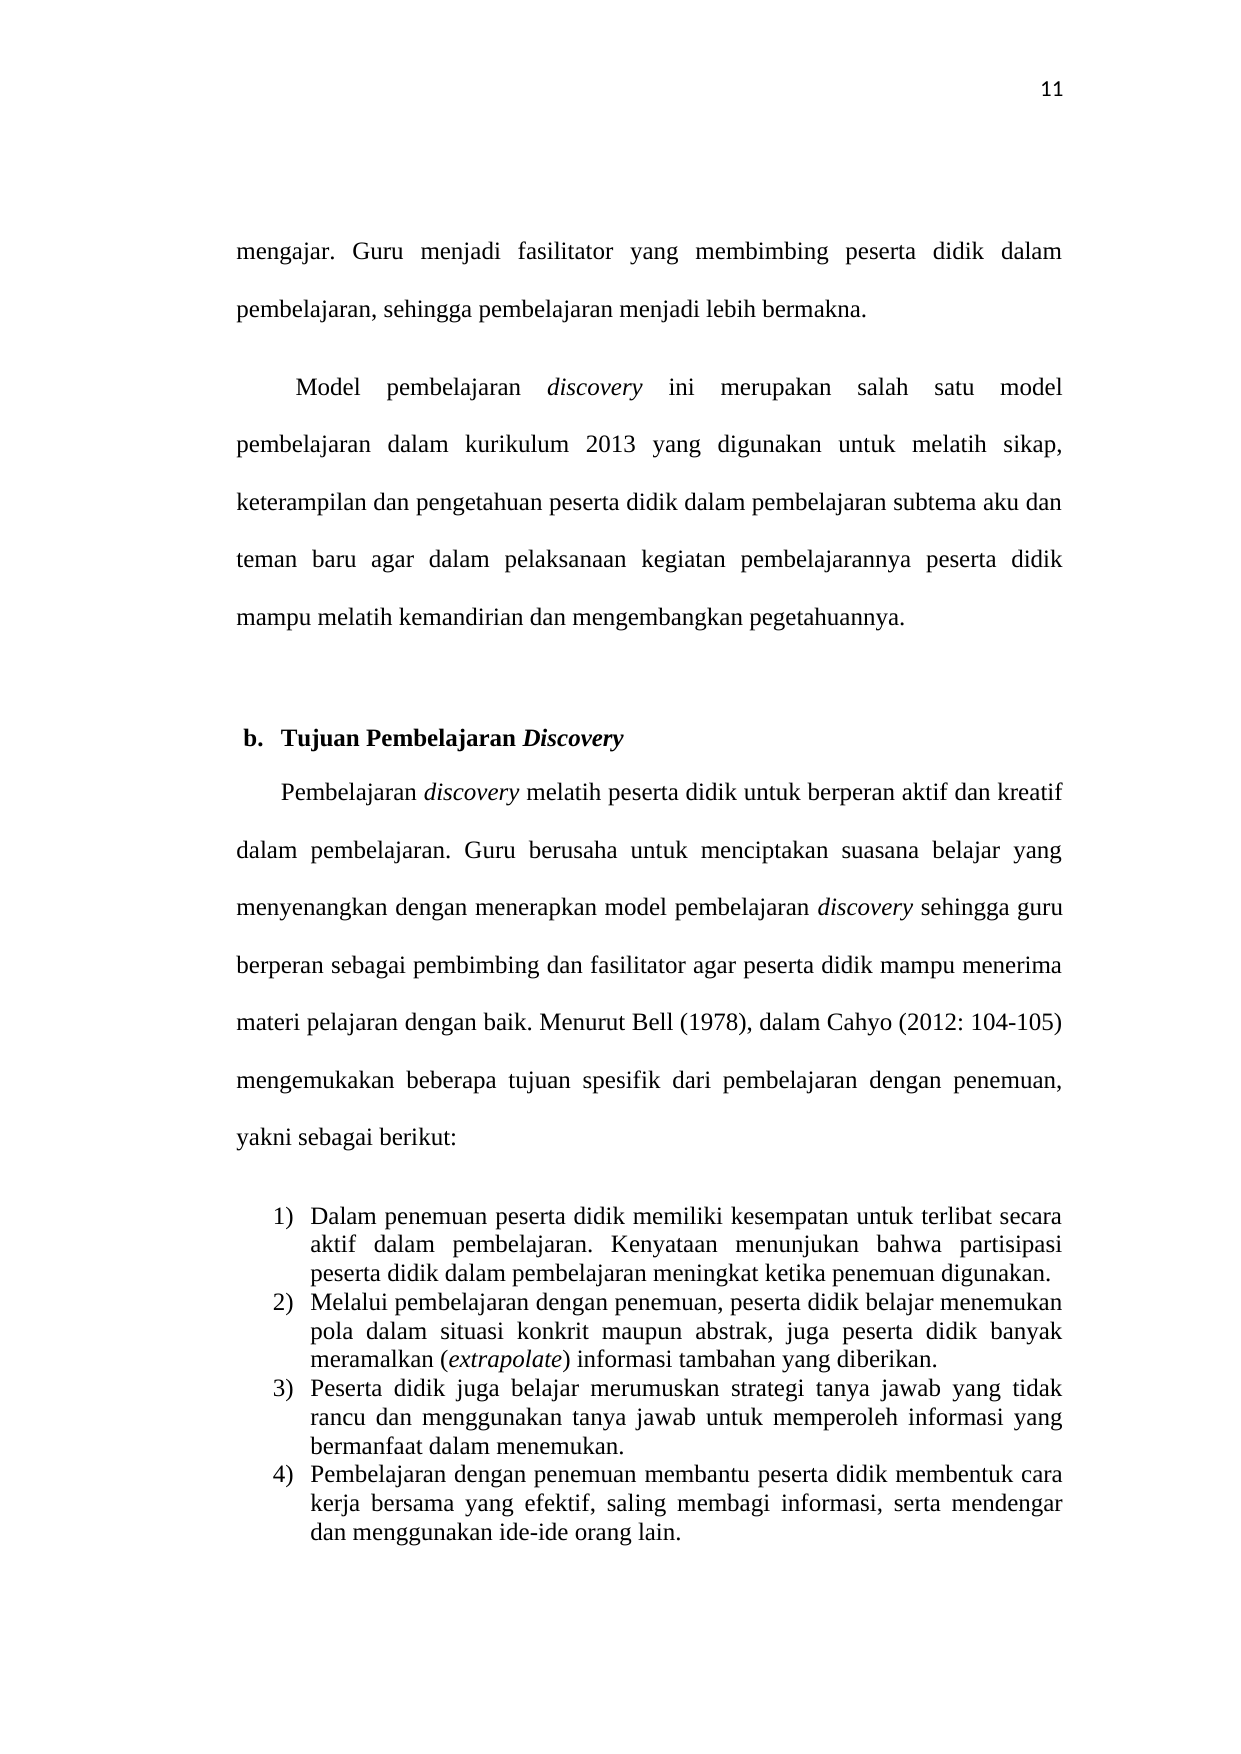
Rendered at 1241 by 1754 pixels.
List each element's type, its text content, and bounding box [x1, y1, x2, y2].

list Peserta didik juga belajar merumuskan strategi tanya jawab yang tidak rancu dan menggunakan tanya jawab untuk memperoleh informasi yang bermanfaat dalam menemukan. [273, 1373, 1063, 1459]
text Model pembelajaran discovery ini merupakan salah satu model pembelajaran dalam kurikulum 2013 yang digunakan untuk melatih sikap, keterampilan dan pengetahuan peserta didik dalam pembelajaran subtema aku dan teman baru agar dalam pelaksanaan kegiatan pembelajarannya peserta didik mampu melatih kemandirian dan mengembangkan pegetahuannya. [236, 372, 1063, 631]
text Pembelajaran discovery melatih peserta didik untuk berperan aktif dan kreatif dalam pembelajaran. Guru berusaha untuk menciptakan suasana belajar yang menyenangkan dengan menerapkan model pembelajaran discovery sehingga guru berperan sebagai pembimbing dan fasilitator agar peserta didik mampu menerima materi pelajaran dengan baik. Menurut Bell (1978), dalam Cahyo (2012: 104-105) mengemukakan beberapa tujuan spesifik dari pembelajaran dengan penemuan, yakni sebagai berikut: [236, 777, 1063, 1151]
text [236, 236, 1063, 322]
list Dalam penemuan peserta didik memiliki kesempatan untuk terlibat secara aktif dalam pembelajaran. Kenyataan menunjukan bahwa partisipasi peserta didik dalam pembelajaran meningkat ketika penemuan digunakan. [273, 1201, 1063, 1287]
list Tujuan Pembelajaran Discovery [243, 723, 1063, 752]
list Melalui pembelajaran dengan penemuan, peserta didik belajar menemukan pola dalam situasi konkrit maupun abstrak, juga peserta didik banyak meramalkan (extrapolate) informasi tambahan yang diberikan. [273, 1287, 1063, 1373]
list Pembelajaran dengan penemuan membantu peserta didik membentuk cara kerja bersama yang efektif, saling membagi informasi, serta mendengar dan menggunakan ide-ide orang lain. [273, 1459, 1063, 1546]
